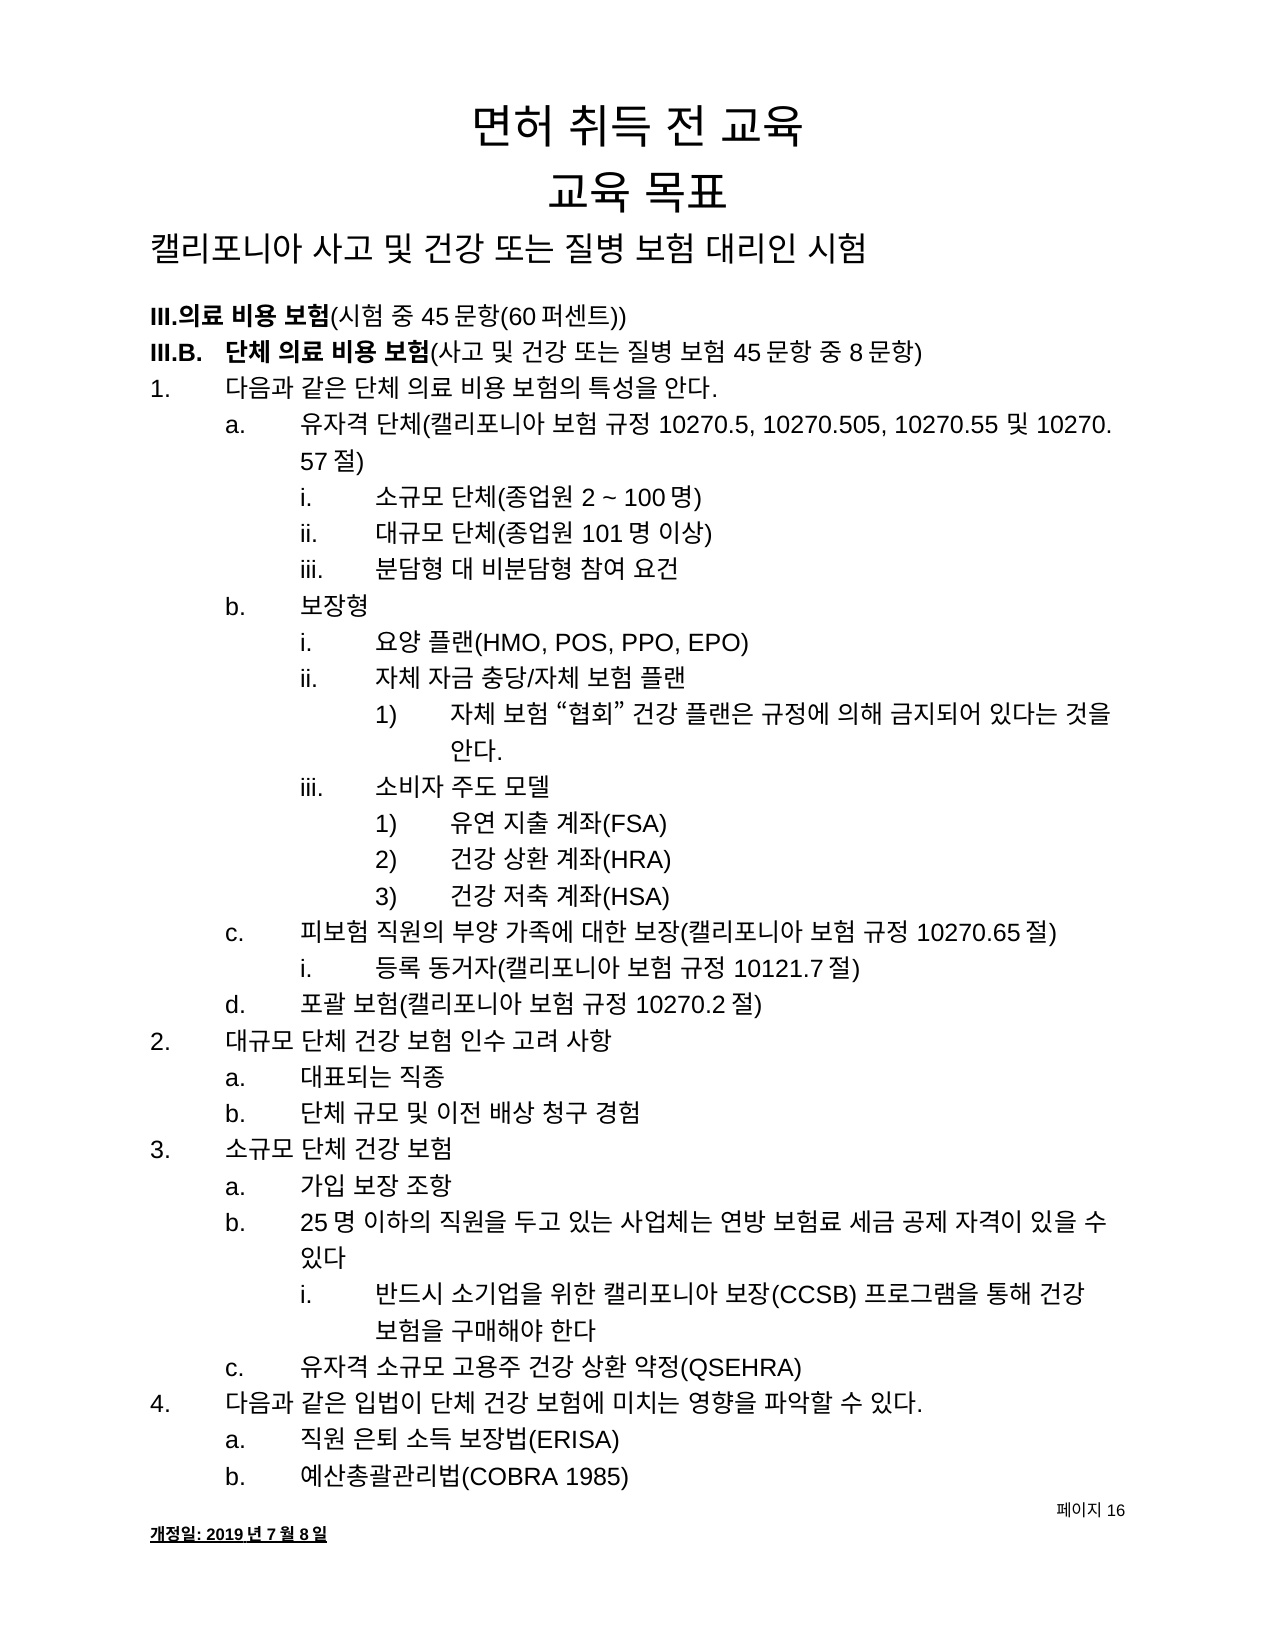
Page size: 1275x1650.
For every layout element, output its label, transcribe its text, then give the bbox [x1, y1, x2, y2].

text iii. 분담형 대 비분담형 참여 요건 [300, 550, 1125, 586]
text 1) 자체 보험 “협회” 건강 플랜은 규정에 의해 금지되어 있다는 것을 안다. [375, 695, 1125, 767]
text i. 등록 동거자(캘리포니아 보험 규정 10121.7절) [300, 948, 1125, 985]
text b. 단체 규모 및 이전 배상 청구 경험 [225, 1093, 1125, 1130]
text c. 피보험 직원의 부양 가족에 대한 보장(캘리포니아 보험 규정 10270.65절) [225, 912, 1125, 948]
text 3. 소규모 단체 건강 보험 [150, 1130, 1125, 1166]
text a. 직원 은퇴 소득 보장법(ERISA) [225, 1420, 1134, 1456]
text 1. 다음과 같은 단체 의료 비용 보험의 특성을 안다. [150, 368, 1125, 405]
text ii. 대규모 단체(종업원 101명 이상) [300, 513, 1125, 550]
text a. 대표되는 직종 [225, 1057, 1125, 1093]
text a. 유자격 단체(캘리포니아 보험 규정 10270.5, 10270.505, 10270.55 및 10270.57절) [225, 405, 1125, 477]
text 2. 대규모 단체 건강 보험 인수 고려 사항 [150, 1021, 1125, 1057]
text i. 요양 플랜(HMO, POS, PPO, EPO) [300, 622, 1125, 658]
text ii. 자체 자금 충당/자체 보험 플랜 [300, 658, 1125, 695]
text III.의료 비용 보험(시험 중 45문항(60퍼센트)) [150, 296, 1125, 332]
text a. 가입 보장 조항 [225, 1166, 1125, 1202]
text i. 반드시 소기업을 위한 캘리포니아 보장(CCSB) 프로그램을 통해 건강 보험을 구매해야 한다 [300, 1275, 1125, 1347]
text 2) 건강 상환 계좌(HRA) [375, 840, 1125, 876]
text 1) 유연 지출 계좌(FSA) [375, 803, 1125, 840]
text b. 보장형 [225, 586, 1125, 622]
text c. 유자격 소규모 고용주 건강 상환 약정(QSEHRA) [150, 1347, 1125, 1383]
text iii. 소비자 주도 모델 [300, 767, 1125, 803]
text d. 포괄 보험(캘리포니아 보험 규정 10270.2절) [225, 985, 1125, 1021]
text 3) 건강 저축 계좌(HSA) [375, 876, 1125, 912]
text b. 예산총괄관리법(COBRA 1985) [225, 1456, 1134, 1492]
text i. 소규모 단체(종업원 2 ~ 100명) [300, 477, 1125, 513]
text 4. 다음과 같은 입법이 단체 건강 보험에 미치는 영향을 파악할 수 있다. [150, 1383, 1125, 1420]
text b. 25명 이하의 직원을 두고 있는 사업체는 연방 보험료 세금 공제 자격이 있을 수 있다 [225, 1202, 1125, 1275]
text III.B. 단체 의료 비용 보험(사고 및 건강 또는 질병 보험 45문항 중 8문항) [150, 332, 1125, 368]
